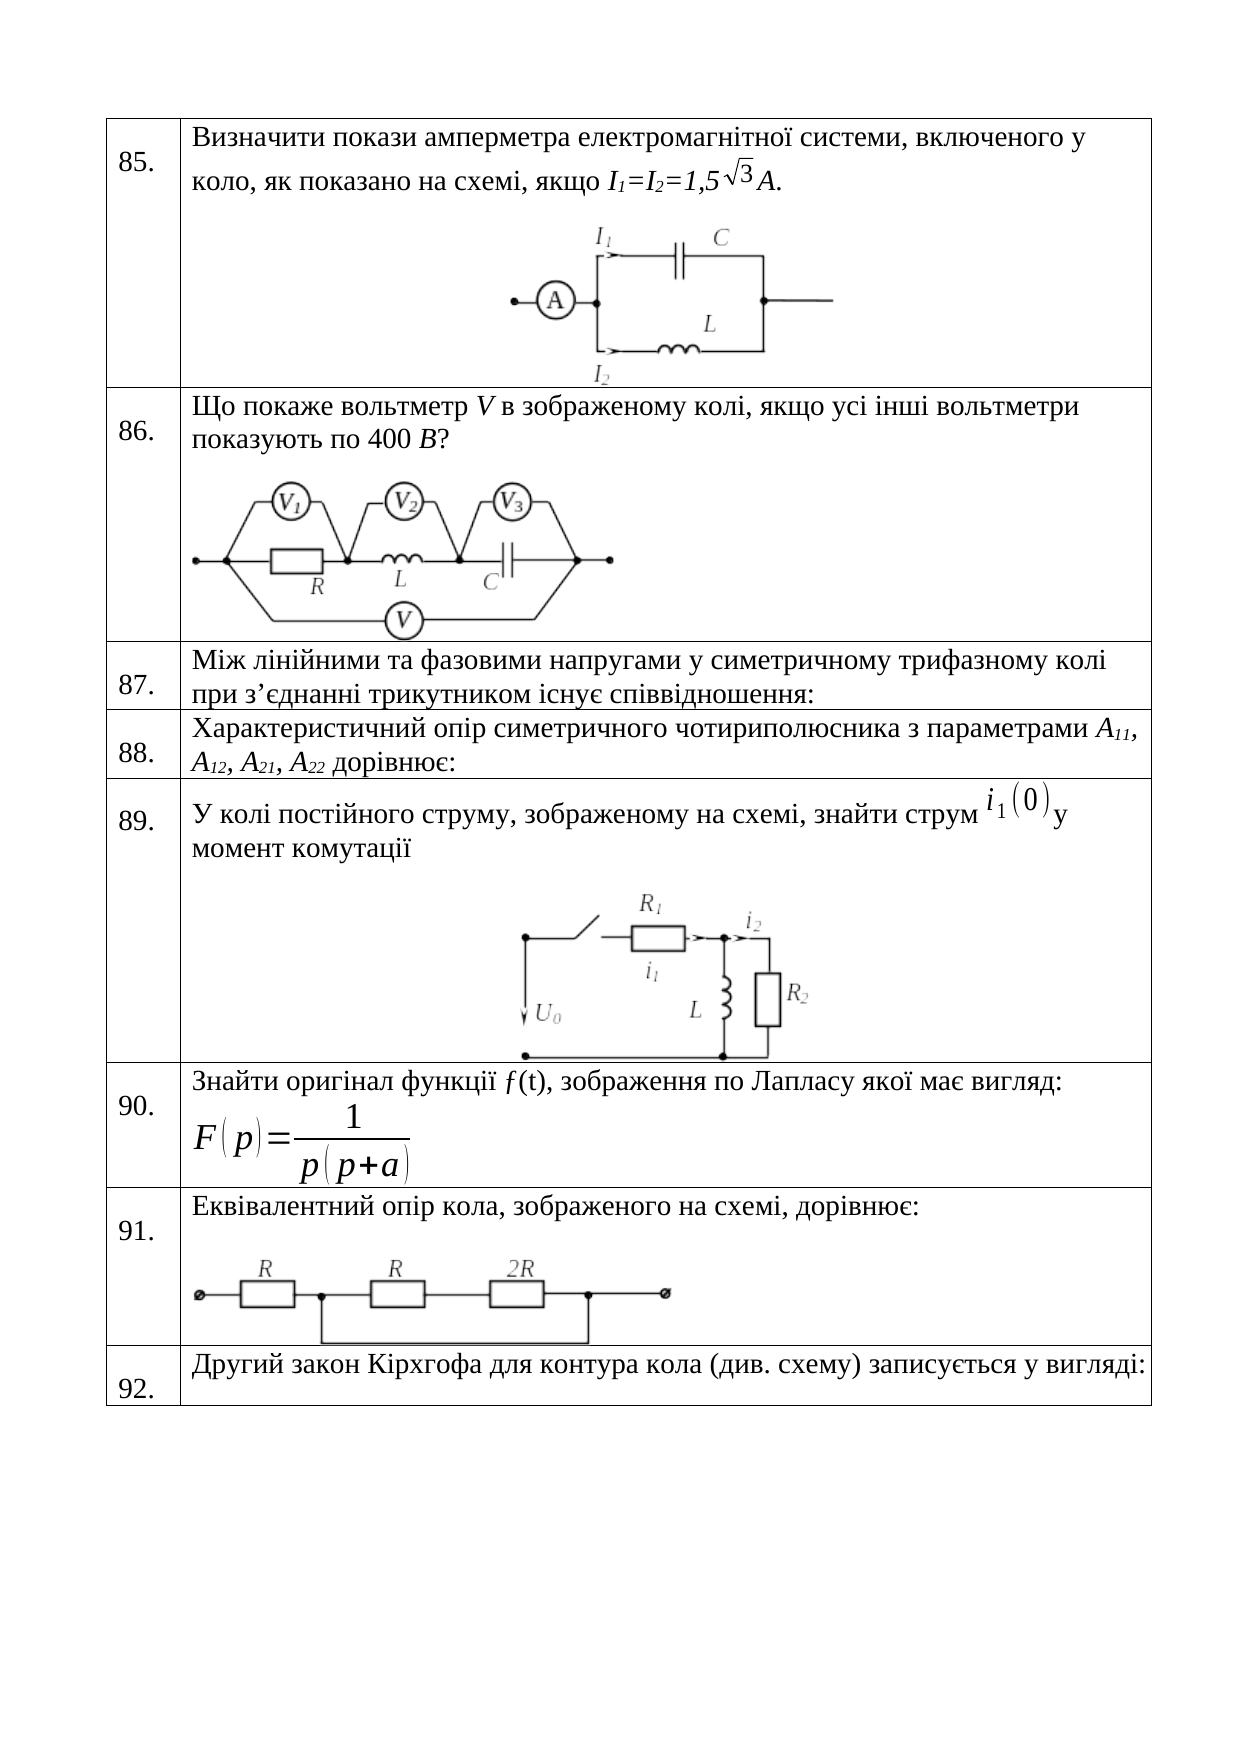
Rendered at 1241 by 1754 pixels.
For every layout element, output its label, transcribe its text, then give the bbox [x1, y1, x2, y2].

table_cell Знайти оригінал функції ƒ(t), зображення по Лапласу якої має вигляд: [181, 1063, 1151, 1187]
table_cell 85. [107, 119, 180, 387]
table_cell 92. [107, 1346, 180, 1405]
table_cell 86. [107, 388, 180, 641]
table_cell 90. [107, 1063, 180, 1187]
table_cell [181, 1346, 1151, 1405]
table_cell Що покаже вольтметр V в зображеному колі, якщо усі інші вольтметри показують по 400 В? [181, 388, 1151, 641]
table_cell Характеристичний опір симетричного чотириполюсника з параметрами А11, А12, А21, А22 дорівнює: [181, 710, 1151, 777]
table_cell 87. [107, 642, 180, 709]
table_cell 89. [107, 779, 180, 1062]
table_cell Еквівалентний опір кола, зображеного на схемі, дорівнює: [181, 1188, 1151, 1345]
table_cell 91. [107, 1188, 180, 1345]
table_cell Визначити покази амперметра електромагнітної системи, включеного у коло, як показано на схемі, якщо I1=I2=1,5А. [181, 119, 1151, 387]
table_cell У колі постійного струму, зображеному на схемі, знайти струм у момент комутації [181, 779, 1151, 1062]
table_cell 88. [107, 710, 180, 777]
table_cell Між лінійними та фазовими напругами у симетричному трифазному колі при з’єднанні трикутником існує співвідношення: [181, 642, 1151, 709]
